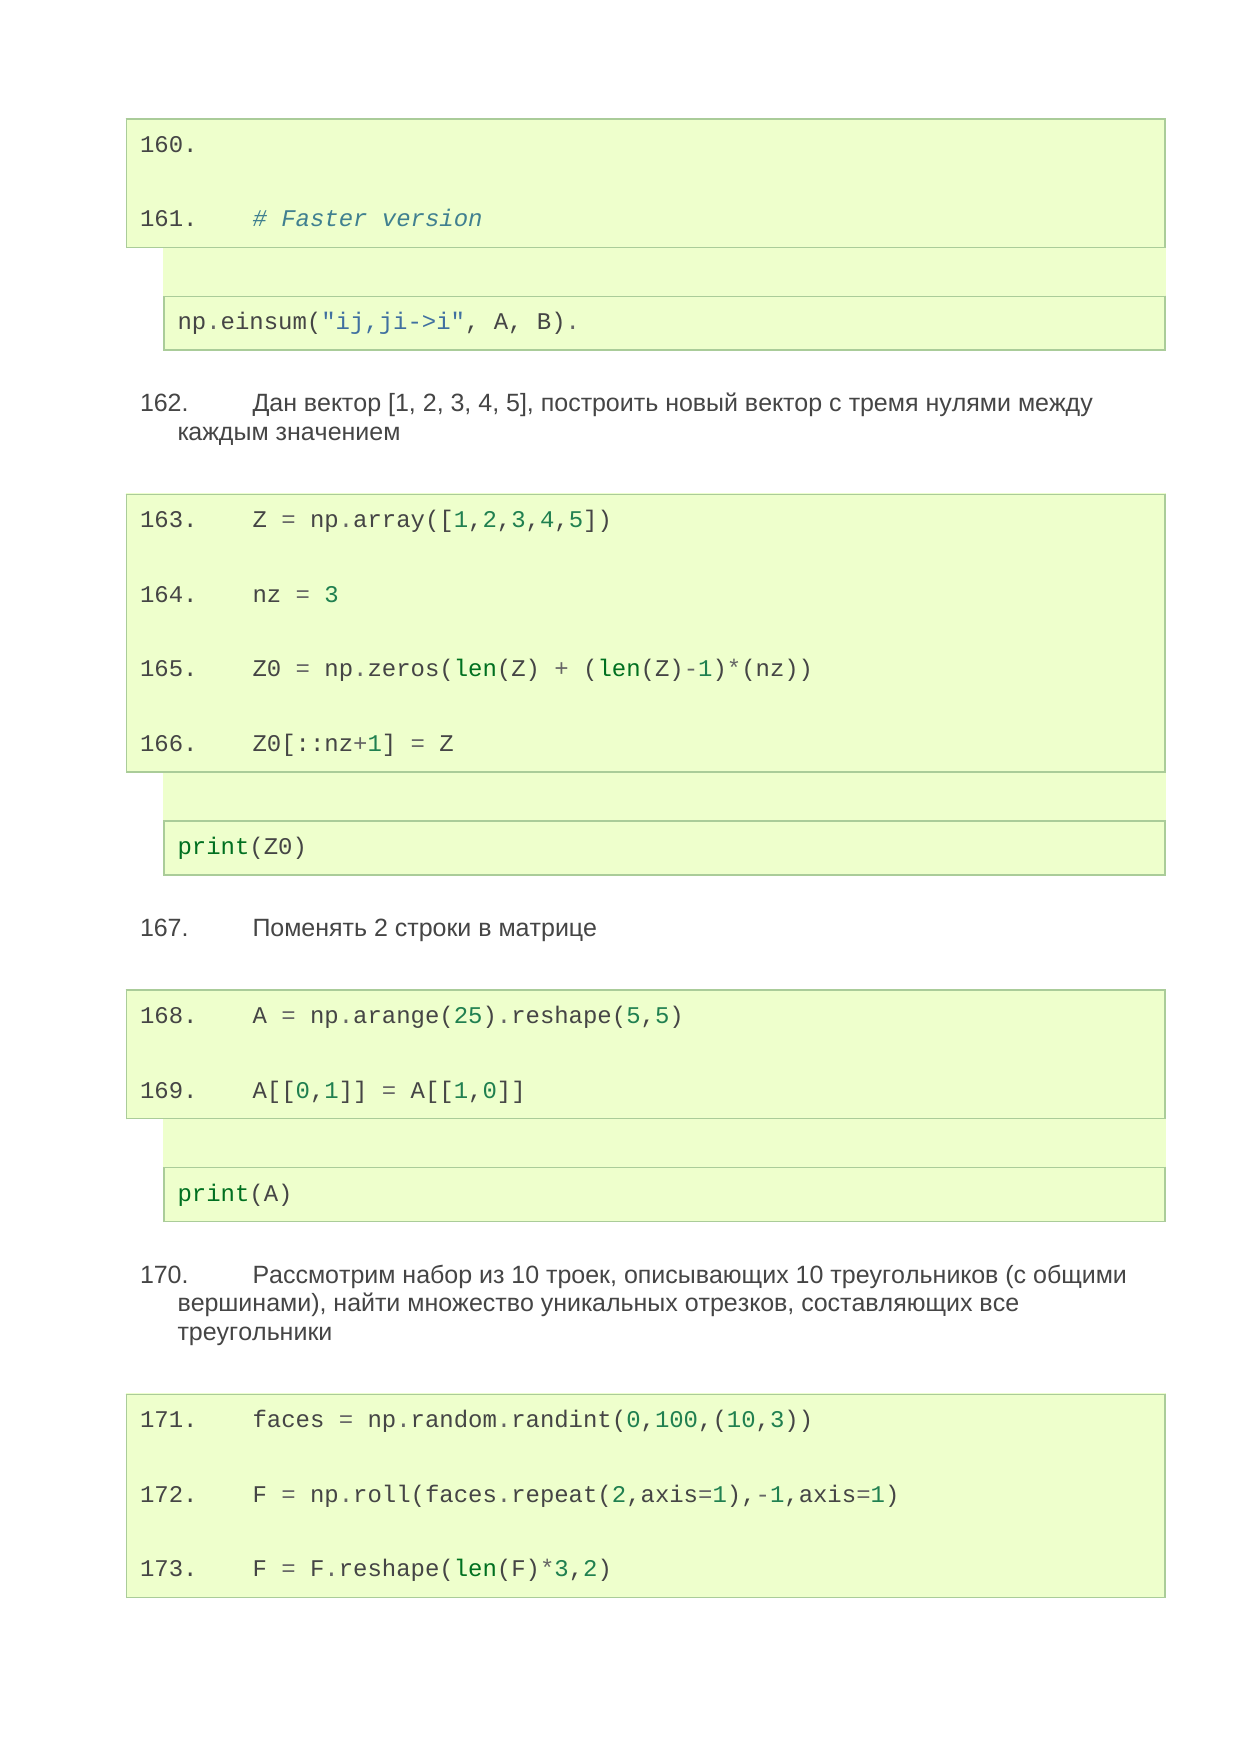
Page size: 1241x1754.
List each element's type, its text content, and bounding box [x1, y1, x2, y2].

list F = np.roll(faces.repeat(2,axis=1),-1,axis=1) [127, 1468, 1164, 1509]
list nz = 3 [127, 568, 1164, 609]
list Рассмотрим набор из 10 троек, описывающих 10 треугольников (с общими вершинами), найти множество уникальных отрезков, составляющих все треугольники [140, 1260, 1152, 1346]
text print(A) [165, 1168, 1164, 1221]
list F = F.reshape(len(F)*3,2) [127, 1543, 1164, 1597]
list faces = np.random.randint(0,100,(10,3)) [127, 1395, 1164, 1435]
text np.einsum("ij,ji->i", A, B). [165, 297, 1164, 349]
list A = np.arange(25).reshape(5,5) [127, 991, 1164, 1031]
list A[[0,1]] = A[[1,0]] [127, 1064, 1164, 1118]
list Z0[::nz+1] = Z [127, 717, 1164, 771]
list Z0 = np.zeros(len(Z) + (len(Z)-1)*(nz)) [127, 643, 1164, 684]
list Z = np.array([1,2,3,4,5]) [127, 495, 1164, 535]
list # Faster version [127, 193, 1164, 247]
text print(Z0) [165, 822, 1164, 874]
list Поменять 2 строки в матрице [140, 913, 1152, 942]
list Дан вектор [1, 2, 3, 4, 5], построить новый вектор с тремя нулями между каждым значением [140, 388, 1152, 446]
